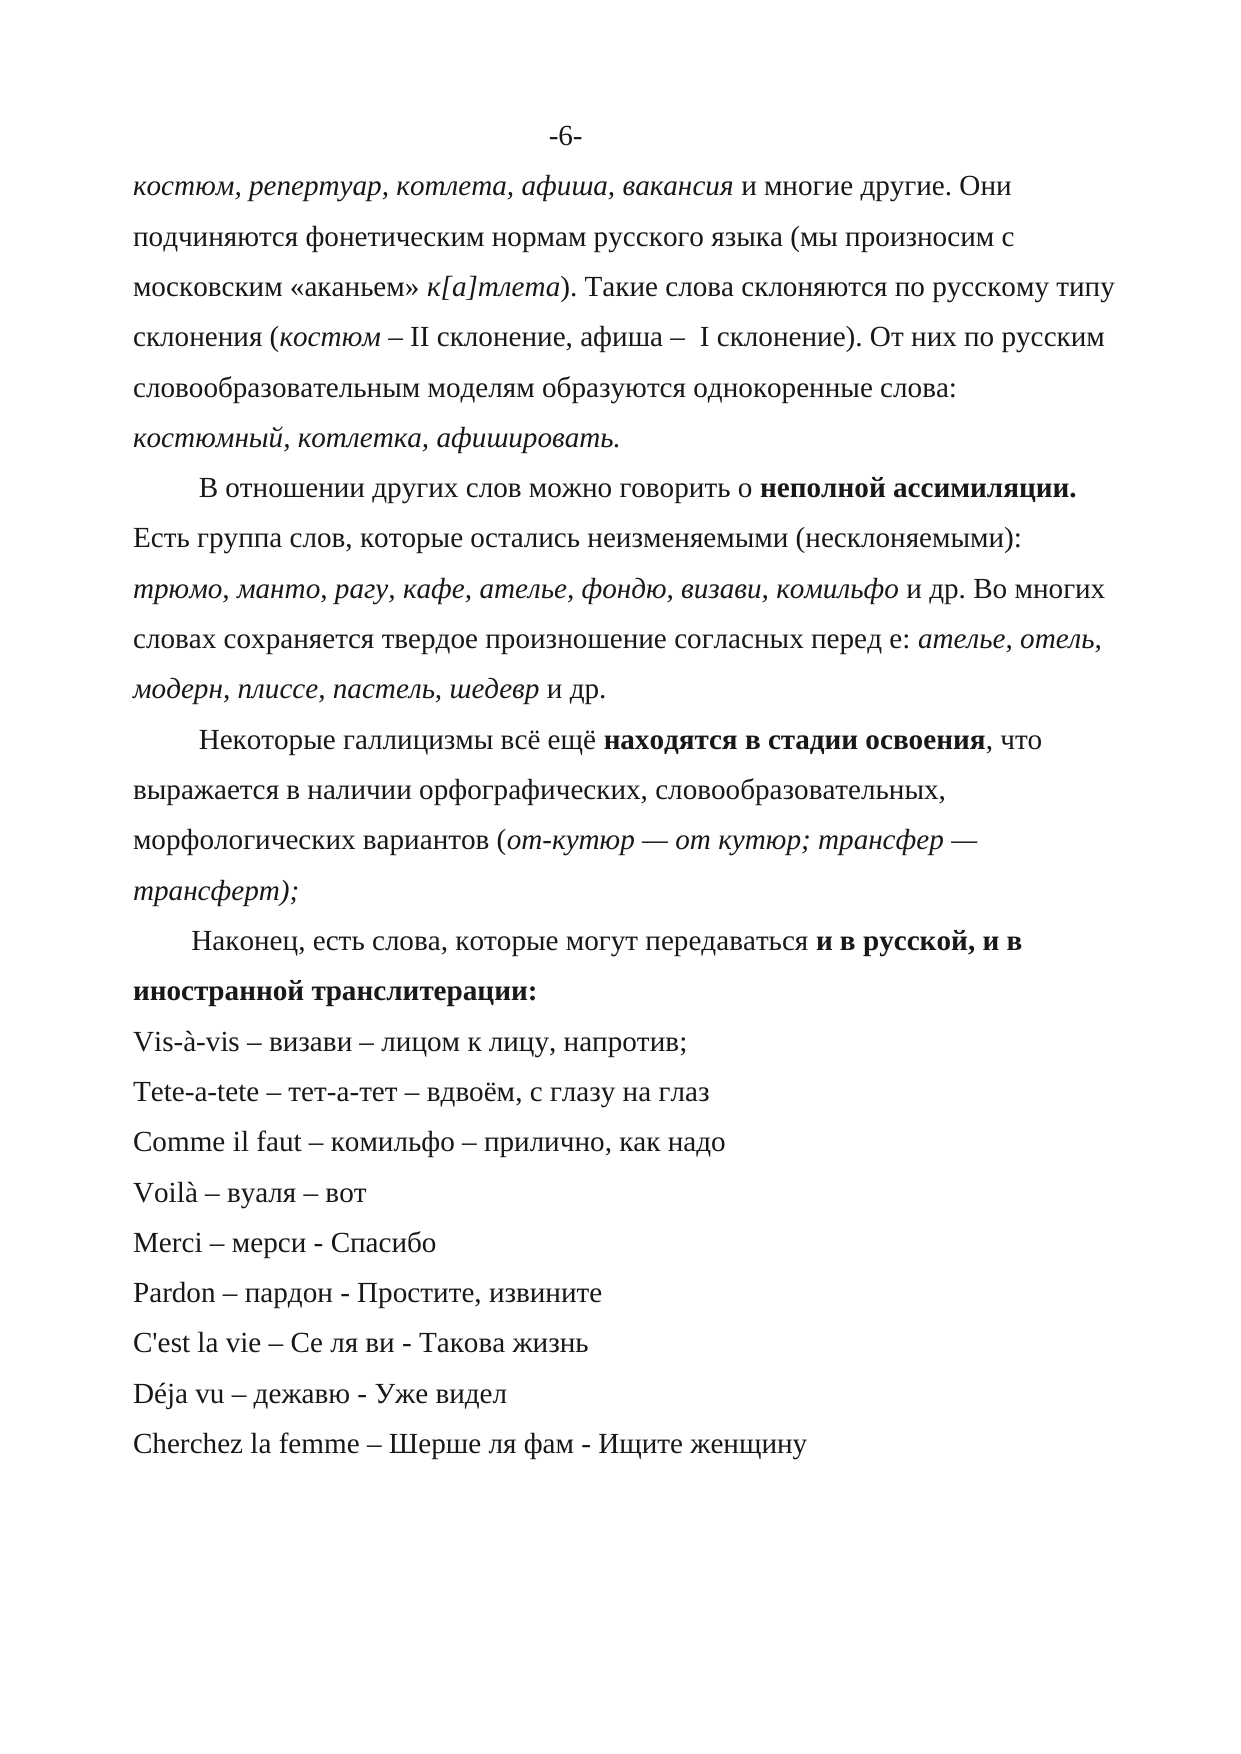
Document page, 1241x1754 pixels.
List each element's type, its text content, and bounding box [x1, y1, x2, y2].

text -6- [133, 118, 1122, 152]
text Vis-à-vis – визави – лицом к лицу, напротив; [133, 1024, 1122, 1057]
text костюм, репертуар, котлета, афиша, вакансия и многие другие. Они подчиняются фонетическим нормам русского языка (мы произносим с московским «аканьем» к[а]тлета). Такие слова склоняются по русскому типу склонения (костюм – II склонение, афиша – I склонение). От них по русским словообразовательным моделям образуются однокоренные слова: костюмный, котлетка, афишировать. [133, 168, 1122, 453]
text трюмо, манто, рагу, кафе, ателье, фондю, визави, комильфо и др. Во многих словах сохраняется твердое произношение согласных перед е: ателье, отель, модерн, плиссе, пастель, шедевр и др. [133, 571, 1122, 705]
text Наконец, есть слова, которые могут передаваться и в русской, и в иностранной транслитерации: [133, 923, 1122, 1007]
text Merci – мерси - Спасибо [133, 1225, 1122, 1258]
text В отношении других слов можно говорить о неполной ассимиляции. Есть группа слов, которые остались неизменяемыми (несклоняемыми): [133, 470, 1122, 554]
text Comme il faut – комильфо – прилично, как надо [133, 1124, 1122, 1158]
text Тete-a-tete – тет-а-тет – вдвоём, с глазу на глаз [133, 1074, 1122, 1108]
text Cherchez la femme – Шерше ля фам - Ищите женщину [133, 1426, 1122, 1460]
text C'est la vie – Се ля ви - Такова жизнь [133, 1326, 1122, 1359]
text Pardon – пардон - Простите, извините [133, 1275, 1122, 1309]
text Déja vu – дежавю - Уже видел [133, 1376, 1122, 1409]
text Некоторые галлицизмы всё ещё находятся в стадии освоения, что выражается в наличии орфографических, словообразовательных, морфологических вариантов (от-кутюр — от кутюр; трансфер — трансферт); [133, 722, 1122, 906]
text Voilà – вуаля – вот [133, 1175, 1122, 1208]
